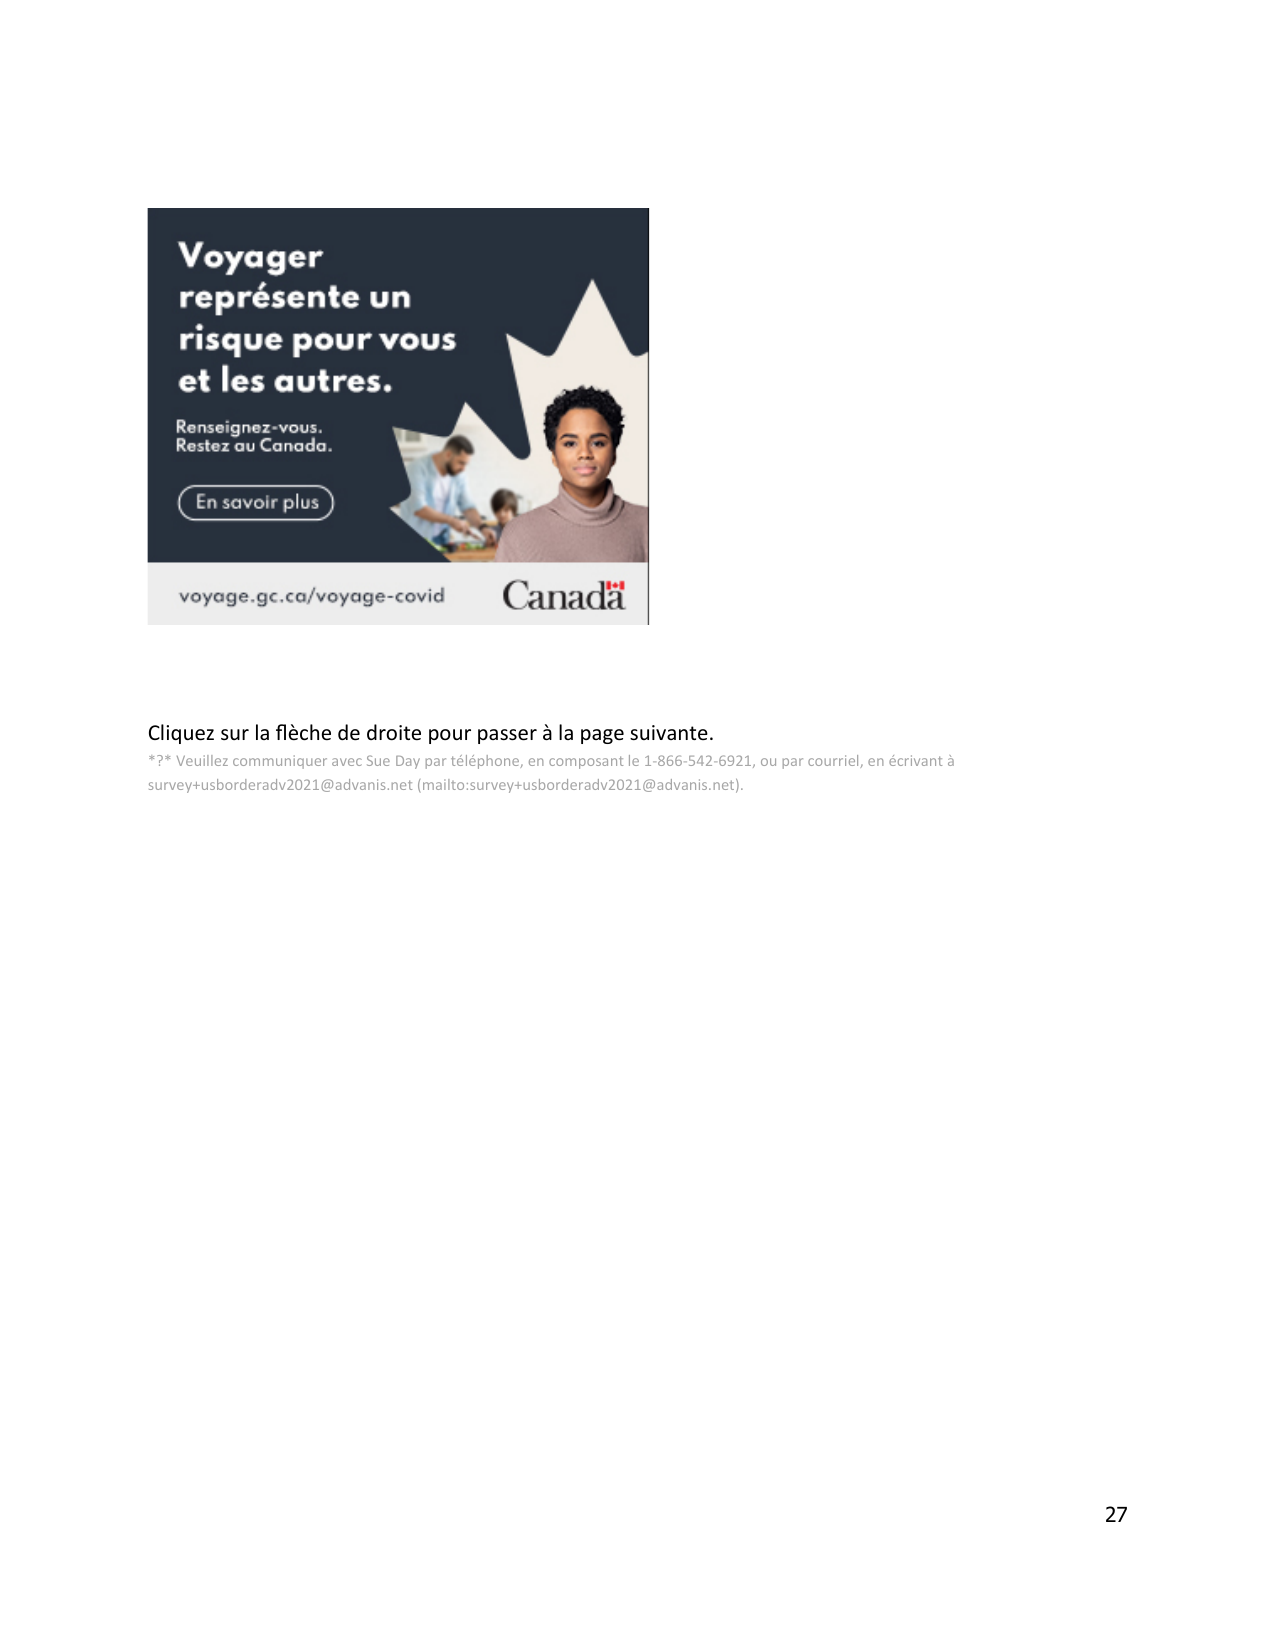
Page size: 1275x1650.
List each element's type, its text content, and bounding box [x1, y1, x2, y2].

picture [147, 208, 650, 625]
text Cliquez sur la flèche de droite pour passer à la page suivante. [148, 654, 1127, 746]
text *?* Veuillez communiquer avec Sue Day par téléphone, en composant le 1-866-542-6921, ou par courriel, en écrivant à survey+usborderadv2021@advanis.net (mailto:survey+usborderadv2021@advanis.net). [148, 751, 1127, 794]
